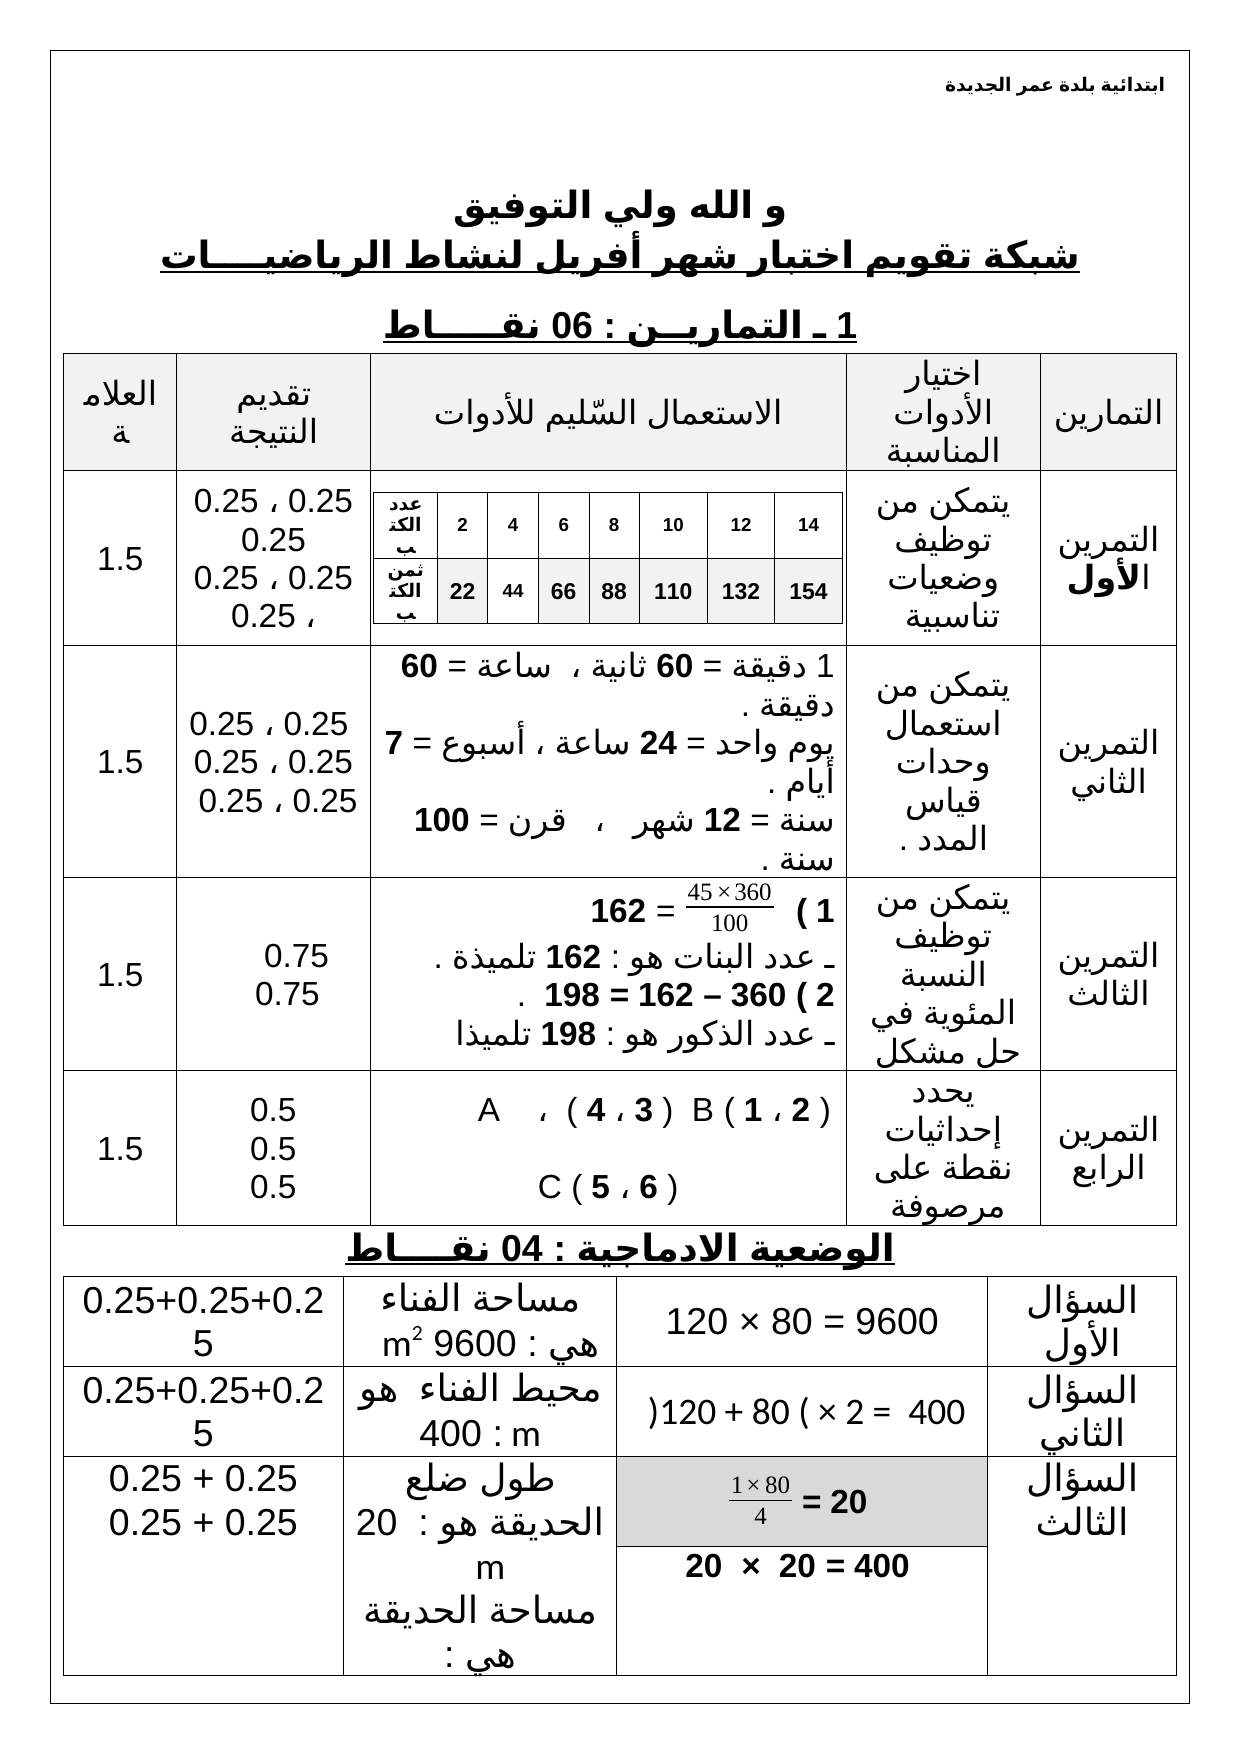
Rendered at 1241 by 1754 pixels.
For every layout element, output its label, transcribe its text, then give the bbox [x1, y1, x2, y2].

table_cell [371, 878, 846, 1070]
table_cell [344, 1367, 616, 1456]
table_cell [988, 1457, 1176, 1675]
text الوضعية الادماجية : 04 نقــــاط [75, 1226, 1165, 1269]
table_header اختيار الأدوات المناسبة [847, 354, 1040, 470]
table_cell 1.5 [64, 878, 176, 1070]
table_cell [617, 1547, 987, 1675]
text 1 ـ التماريــن : 06 نقـــــاط [75, 304, 1165, 347]
table_cell 0.25 ، 0.25 0.25 0.25 ، 0.25 ، 0.25 [177, 471, 370, 645]
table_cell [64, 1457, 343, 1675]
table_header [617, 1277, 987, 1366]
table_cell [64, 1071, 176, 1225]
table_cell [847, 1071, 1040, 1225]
table_cell 1.5 [64, 471, 176, 645]
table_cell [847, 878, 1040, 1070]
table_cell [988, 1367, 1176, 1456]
table_header تقديم النتيجة [177, 354, 370, 470]
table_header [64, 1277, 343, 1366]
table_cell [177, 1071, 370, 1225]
table_cell التمرين الثاني [1041, 646, 1176, 877]
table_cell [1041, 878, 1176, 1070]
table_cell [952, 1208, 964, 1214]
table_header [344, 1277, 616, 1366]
table_cell 0.75 0.75 [177, 878, 370, 1070]
text شبكة تقويم اختبار شهر أفريل لنشاط الرياضيــــات [75, 233, 1165, 276]
table_cell يتمكن من توظيف وضعيات تناسبية [847, 471, 1040, 645]
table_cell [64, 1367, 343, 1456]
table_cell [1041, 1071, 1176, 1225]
table_cell 1.5 [64, 646, 176, 877]
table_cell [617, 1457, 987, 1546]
table_cell [371, 471, 846, 645]
table_cell التمرين الأول [1041, 471, 1176, 645]
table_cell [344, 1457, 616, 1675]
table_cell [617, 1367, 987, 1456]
table_cell 1 دقيقة = 60 ثانية ، ساعة = 60 دقيقة . يوم واحد = 24 ساعة ، أسبوع = 7 أيام . سنة = 12 شهر ، قرن = 100 سنة . [371, 646, 846, 877]
table_cell يتمكن من استعمال وحدات قياس المدد . [847, 646, 1040, 877]
table_header العلامة [64, 354, 176, 470]
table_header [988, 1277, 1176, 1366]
text و الله ولي التوفيق [75, 184, 1165, 227]
table_cell 0.25 ، 0.25 0.25 ، 0.25 0.25 ، 0.25 [177, 646, 370, 877]
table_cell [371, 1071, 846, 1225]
table_header التمارين [1041, 354, 1176, 470]
table_header الاستعمال السّليم للأدوات [371, 354, 846, 470]
